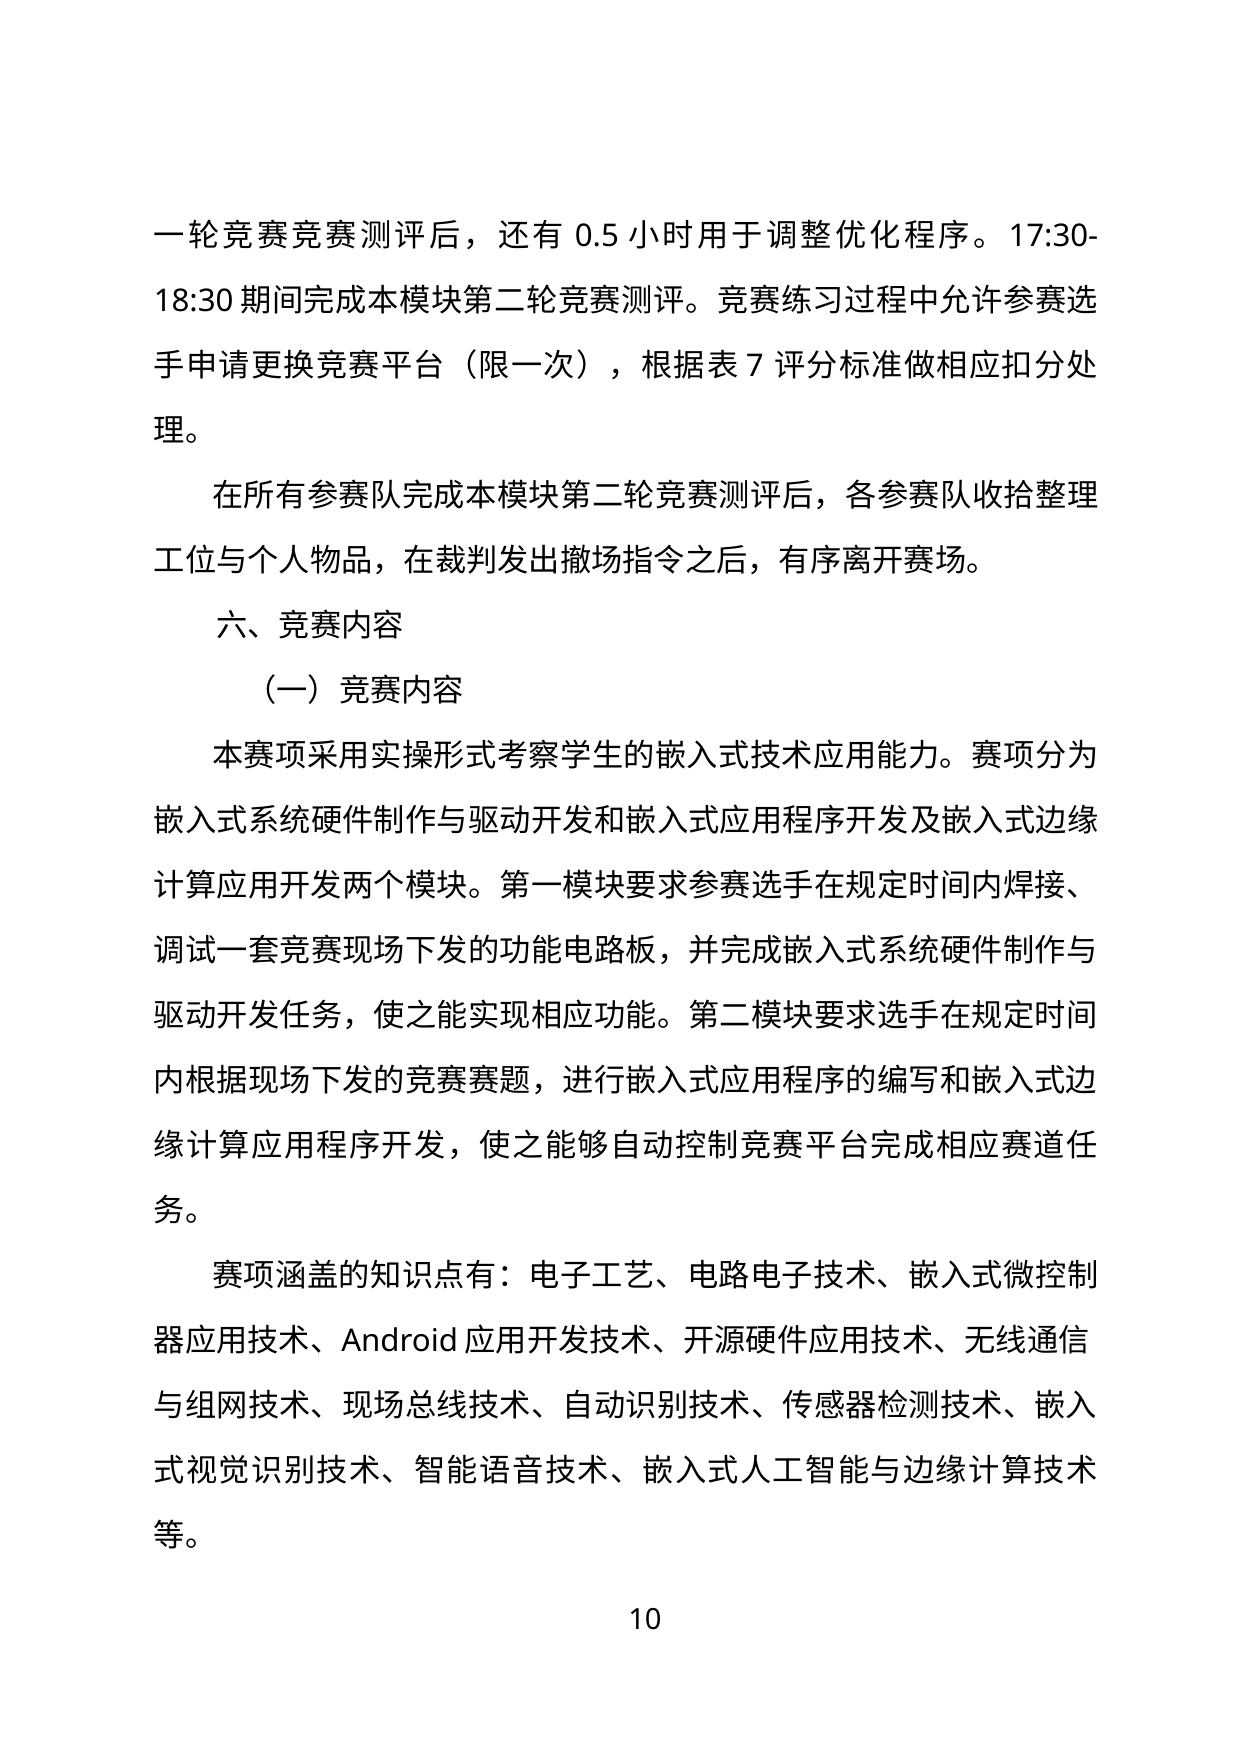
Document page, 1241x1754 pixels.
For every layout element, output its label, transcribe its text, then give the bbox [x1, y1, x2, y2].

text 六、竞赛内容 [153, 590, 1098, 655]
text 与组网技术、现场总线技术、自动识别技术、传感器检测技术、嵌入式视觉识别技术、智能语音技术、嵌入式人工智能与边缘计算技术等。 [153, 1370, 1098, 1565]
subtitle （一）竞赛内容 [153, 655, 1098, 720]
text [153, 200, 1098, 460]
text 在所有参赛队完成本模块第二轮竞赛测评后，各参赛队收拾整理工位与个人物品，在裁判发出撤场指令之后，有序离开赛场。 [153, 460, 1098, 590]
text 赛项涵盖的知识点有：电子工艺、电路电子技术、嵌入式微控制器应用技术、Android应用开发技术、开源硬件应用技术、无线通信 [153, 1240, 1098, 1370]
text 本赛项采用实操形式考察学生的嵌入式技术应用能力。赛项分为嵌入式系统硬件制作与驱动开发和嵌入式应用程序开发及嵌入式边缘计算应用开发两个模块。第一模块要求参赛选手在规定时间内焊接、调试一套竞赛现场下发的功能电路板，并完成嵌入式系统硬件制作与驱动开发任务，使之能实现相应功能。第二模块要求选手在规定时间内根据现场下发的竞赛赛题，进行嵌入式应用程序的编写和嵌入式边缘计算应用程序开发，使之能够自动控制竞赛平台完成相应赛道任务。 [153, 720, 1098, 1240]
